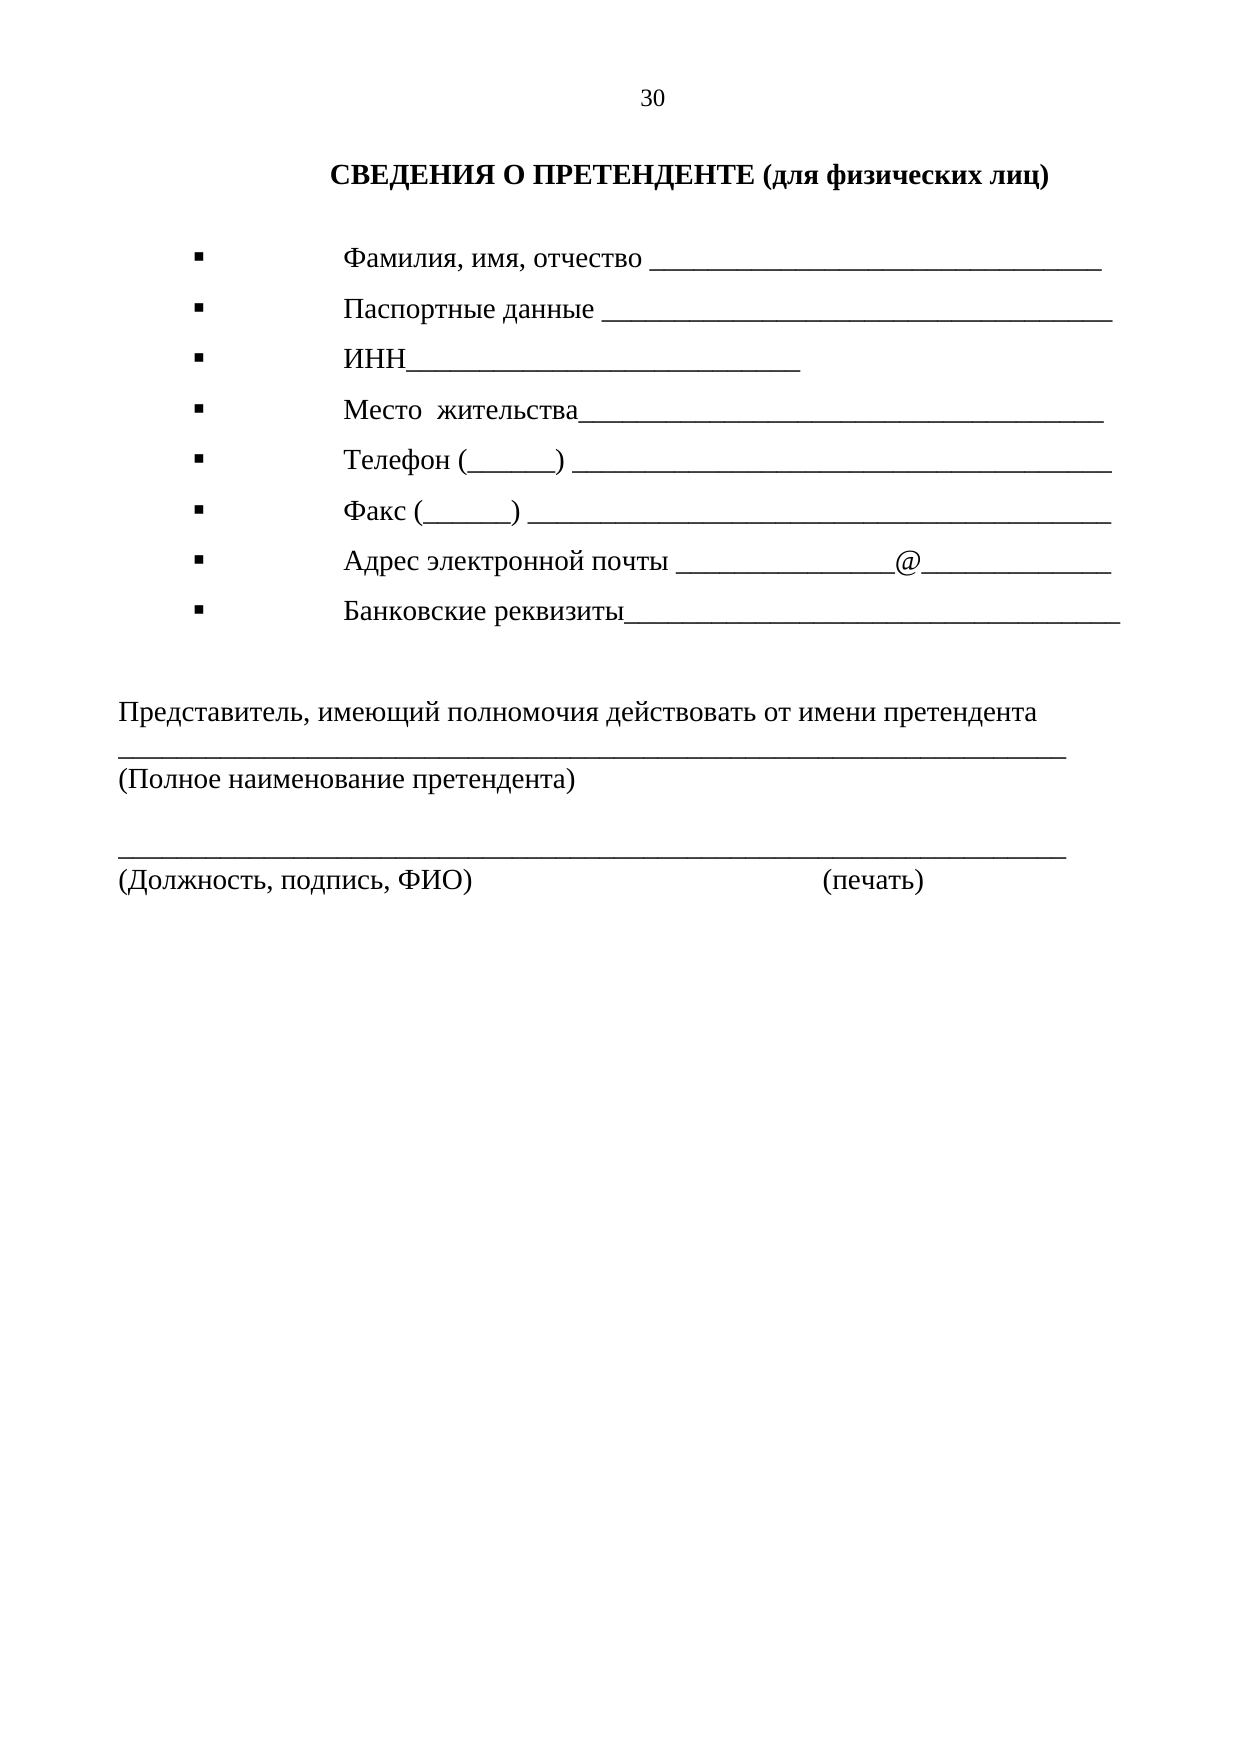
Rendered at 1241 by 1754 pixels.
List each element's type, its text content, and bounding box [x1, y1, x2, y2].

text (Полное наименование претендента) [118, 761, 1187, 795]
list Банковские реквизиты__________________________________ [118, 593, 1187, 627]
text Представитель, имеющий полномочия действовать от имени претендента _________________________________________________________________ [118, 694, 1187, 761]
list Место жительства____________________________________ [118, 392, 1187, 426]
text СВЕДЕНИЯ О ПРЕТЕНДЕНТЕ (для физических лиц) [118, 157, 1187, 190]
list Фамилия, имя, отчество _______________________________ [118, 241, 1187, 274]
list Телефон (______) _____________________________________ [118, 442, 1187, 476]
text (Должность, подпись, ФИО) (печать) [118, 862, 1187, 896]
list ИНН___________________________ [118, 341, 1187, 375]
list Адрес электронной почты _______________@_____________ [118, 543, 1187, 577]
list Факс (______) ________________________________________ [118, 493, 1187, 526]
text _________________________________________________________________ [118, 828, 1187, 862]
list Паспортные данные ___________________________________ [118, 291, 1187, 325]
